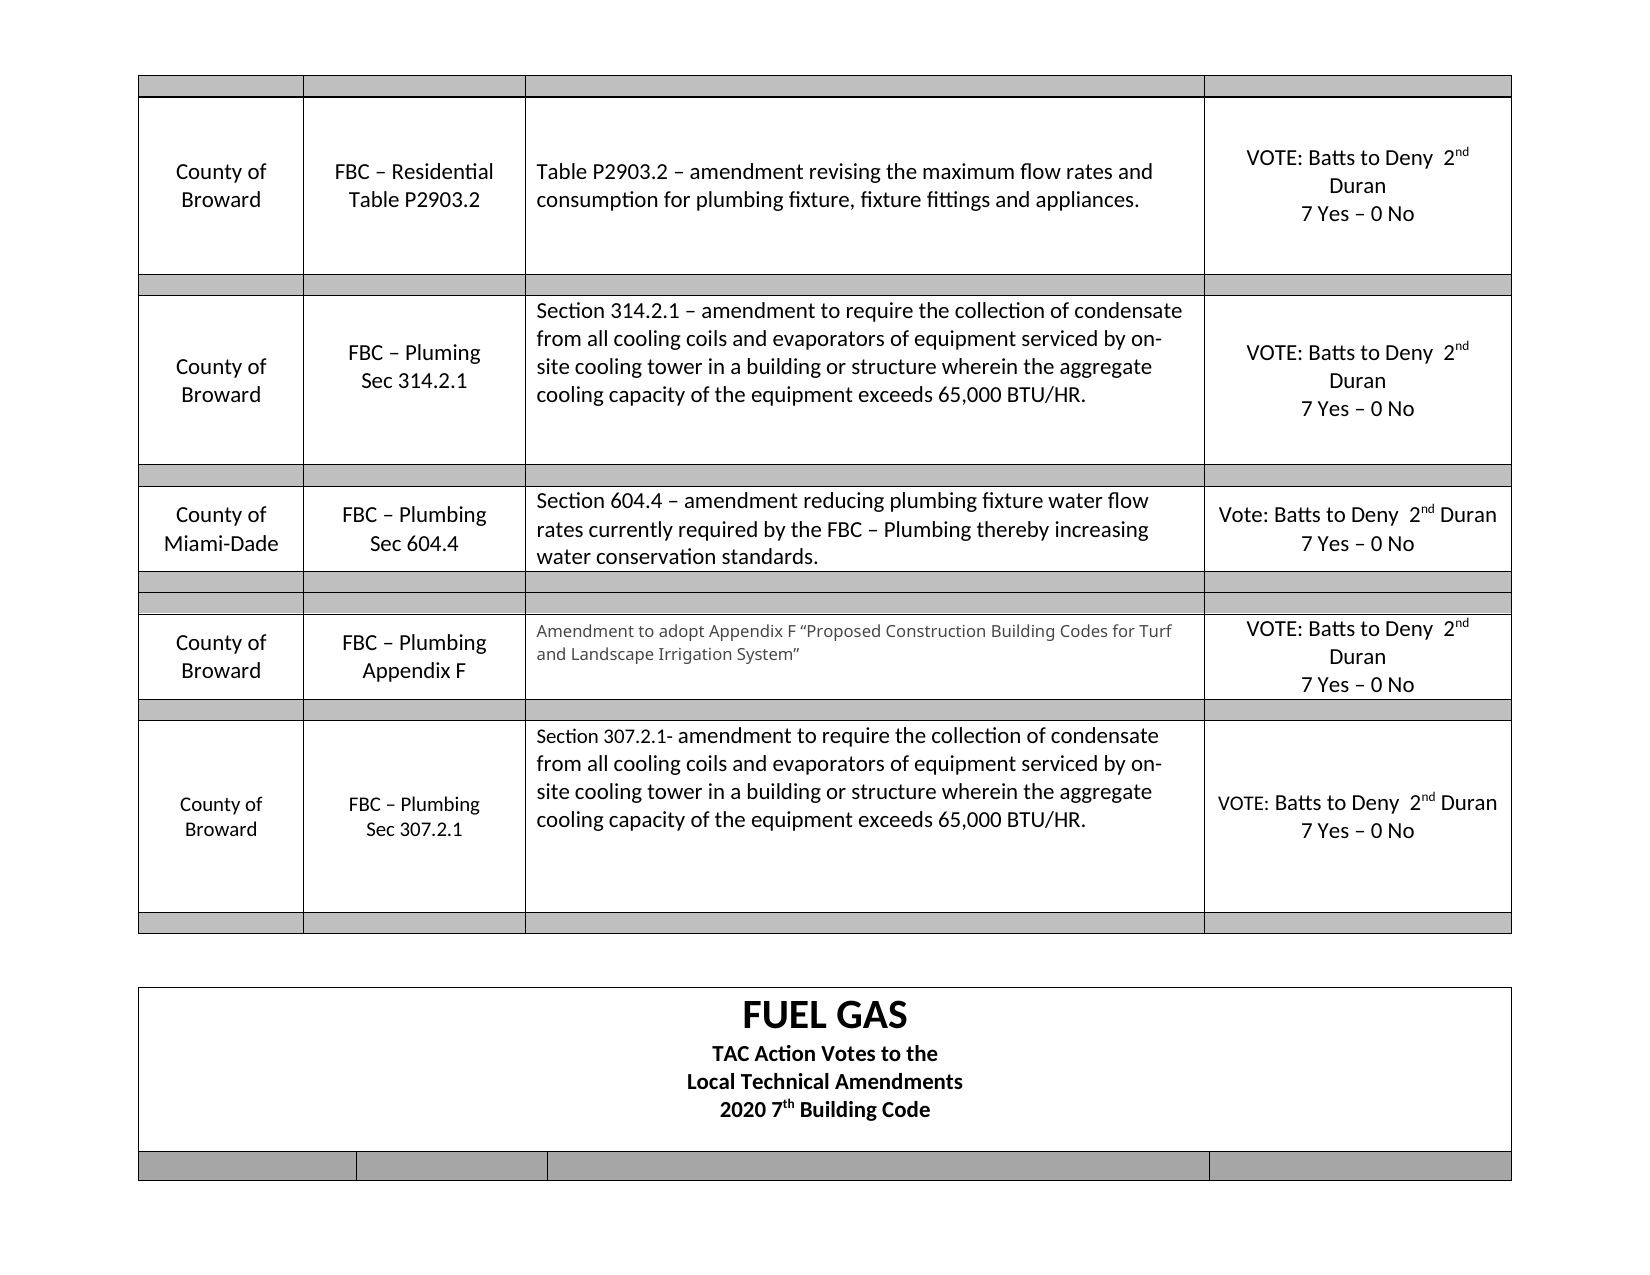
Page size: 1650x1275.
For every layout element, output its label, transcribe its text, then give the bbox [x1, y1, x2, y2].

table_cell [139, 572, 303, 592]
table_cell [139, 593, 303, 613]
table_cell [139, 913, 303, 933]
table_cell [304, 465, 525, 486]
table_cell [1205, 572, 1511, 592]
table_cell County of Broward [139, 615, 303, 698]
table_cell [1205, 700, 1511, 720]
table_cell FBC – Plumbing Sec 307.2.1 [304, 721, 525, 912]
table_cell [526, 76, 1204, 96]
table_cell VOTE: Batts to Deny 2nd Duran 7 Yes – 0 No [1205, 615, 1511, 698]
table_cell [526, 572, 1204, 592]
table_cell County of Broward [139, 721, 303, 912]
table_cell VOTE: Batts to Deny 2nd Duran 7 Yes – 0 No [1205, 296, 1511, 464]
table_cell [139, 76, 303, 96]
table_cell [548, 1152, 1209, 1180]
table_cell Amendment to adopt Appendix F “Proposed Construction Building Codes for Turf and Landscape Irrigation System” [526, 615, 1204, 698]
table_cell [526, 275, 1204, 295]
table_cell Section 604.4 – amendment reducing plumbing fixture water flow rates currently required by the FBC – Plumbing thereby increasing water conservation standards. [526, 487, 1204, 571]
table_cell County of Miami-Dade [139, 487, 303, 571]
table_cell FBC – Plumbing Appendix F [304, 615, 525, 698]
table_cell [1205, 913, 1511, 933]
table_cell [1205, 593, 1511, 613]
table_cell [526, 700, 1204, 720]
table_cell [357, 1152, 547, 1180]
table_cell Table P2903.2 – amendment revising the maximum flow rates and consumption for plumbing fixture, fixture fittings and appliances. [526, 98, 1204, 273]
table_cell [1205, 275, 1511, 295]
table_cell Section 307.2.1- amendment to require the collection of condensate from all cooling coils and evaporators of equipment serviced by on- site cooling tower in a building or structure wherein the aggregate cooling capacity of the equipment exceeds 65,000 BTU/HR. [526, 721, 1204, 912]
table_cell [1210, 1152, 1511, 1180]
table_cell Vote: Batts to Deny 2nd Duran 7 Yes – 0 No [1205, 487, 1511, 571]
table_cell County of Broward [139, 98, 303, 273]
table_cell [304, 700, 525, 720]
table_cell FBC – Plumbing Sec 604.4 [304, 487, 525, 571]
table_cell [526, 913, 1204, 933]
table_cell [304, 275, 525, 295]
table_cell [304, 572, 525, 592]
table_cell County of Broward [139, 296, 303, 464]
table_cell [1205, 76, 1511, 96]
table_cell [526, 465, 1204, 486]
table_cell [139, 275, 303, 295]
table_cell FBC – Pluming Sec 314.2.1 [304, 296, 525, 464]
table_header FUEL GAS TAC Action Votes to the Local Technical Amendments 2020 7th Building Code [139, 988, 1511, 1151]
table_cell [139, 465, 303, 486]
table_cell [1205, 465, 1511, 486]
table_cell FBC – Residential Table P2903.2 [304, 98, 525, 273]
table_cell [304, 593, 525, 613]
table_cell [304, 913, 525, 933]
table_cell Section 314.2.1 – amendment to require the collection of condensate from all cooling coils and evaporators of equipment serviced by on- site cooling tower in a building or structure wherein the aggregate cooling capacity of the equipment exceeds 65,000 BTU/HR. [526, 296, 1204, 464]
table_cell [139, 700, 303, 720]
table_cell [304, 76, 525, 96]
table_cell VOTE: Batts to Deny 2nd Duran 7 Yes – 0 No [1205, 721, 1511, 912]
table_cell [139, 1152, 356, 1180]
table_cell [526, 593, 1204, 613]
table_cell VOTE: Batts to Deny 2nd Duran 7 Yes – 0 No [1205, 98, 1511, 273]
